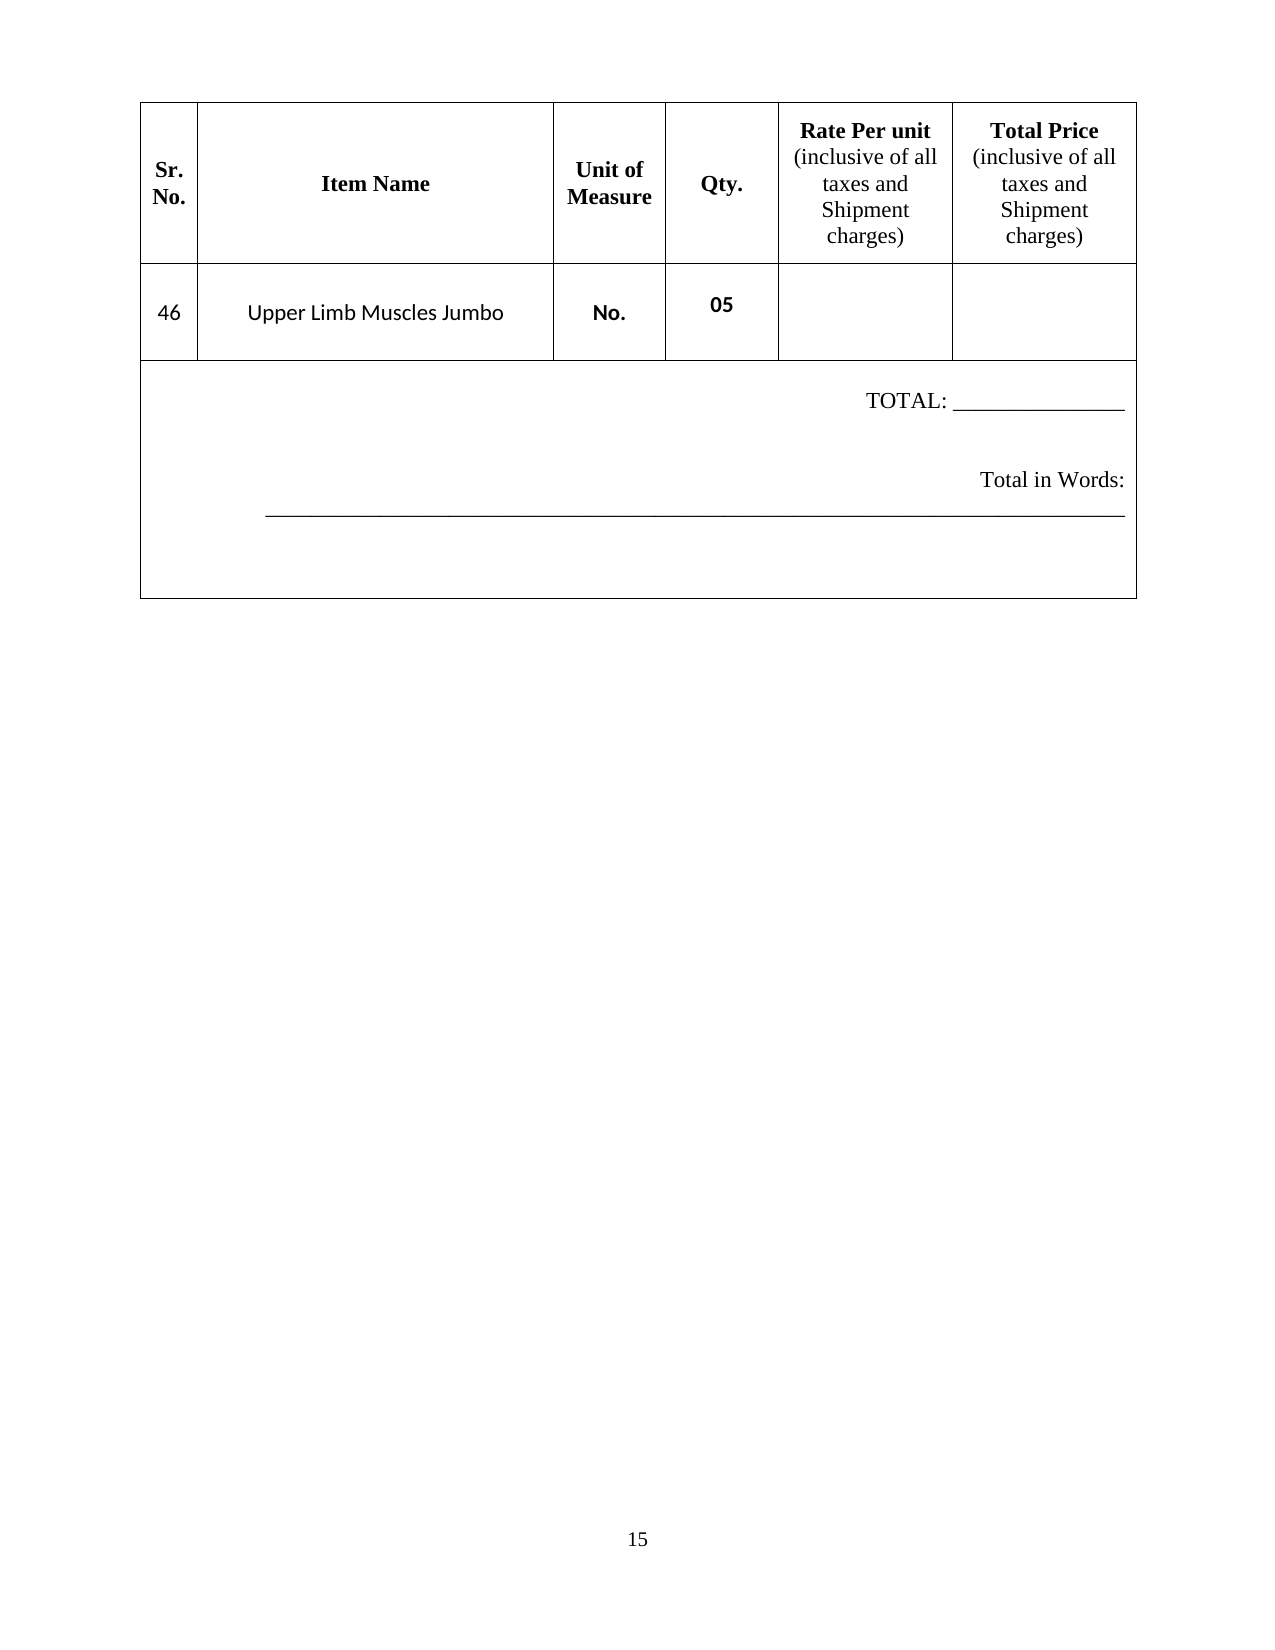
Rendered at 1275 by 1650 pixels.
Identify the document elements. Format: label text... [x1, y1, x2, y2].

table_header Total Price (inclusive of all taxes and Shipment charges) [953, 103, 1136, 262]
table_header Item Name [198, 103, 553, 262]
table_header Sr. No. [141, 103, 197, 262]
table_cell No. [554, 264, 665, 360]
table_cell Upper Limb Muscles Jumbo [198, 264, 553, 360]
table_header Qty. [666, 103, 778, 262]
table_header Rate Per unit (inclusive of all taxes and Shipment charges) [779, 103, 952, 262]
table_header Unit of Measure [554, 103, 665, 262]
table_cell 46 [141, 264, 197, 360]
table_cell TOTAL: _______________ Total in Words: ___________________________________________________________________________ [141, 361, 1136, 598]
table_cell 05 [666, 264, 778, 360]
table_cell [779, 264, 952, 360]
table_cell [953, 264, 1136, 360]
